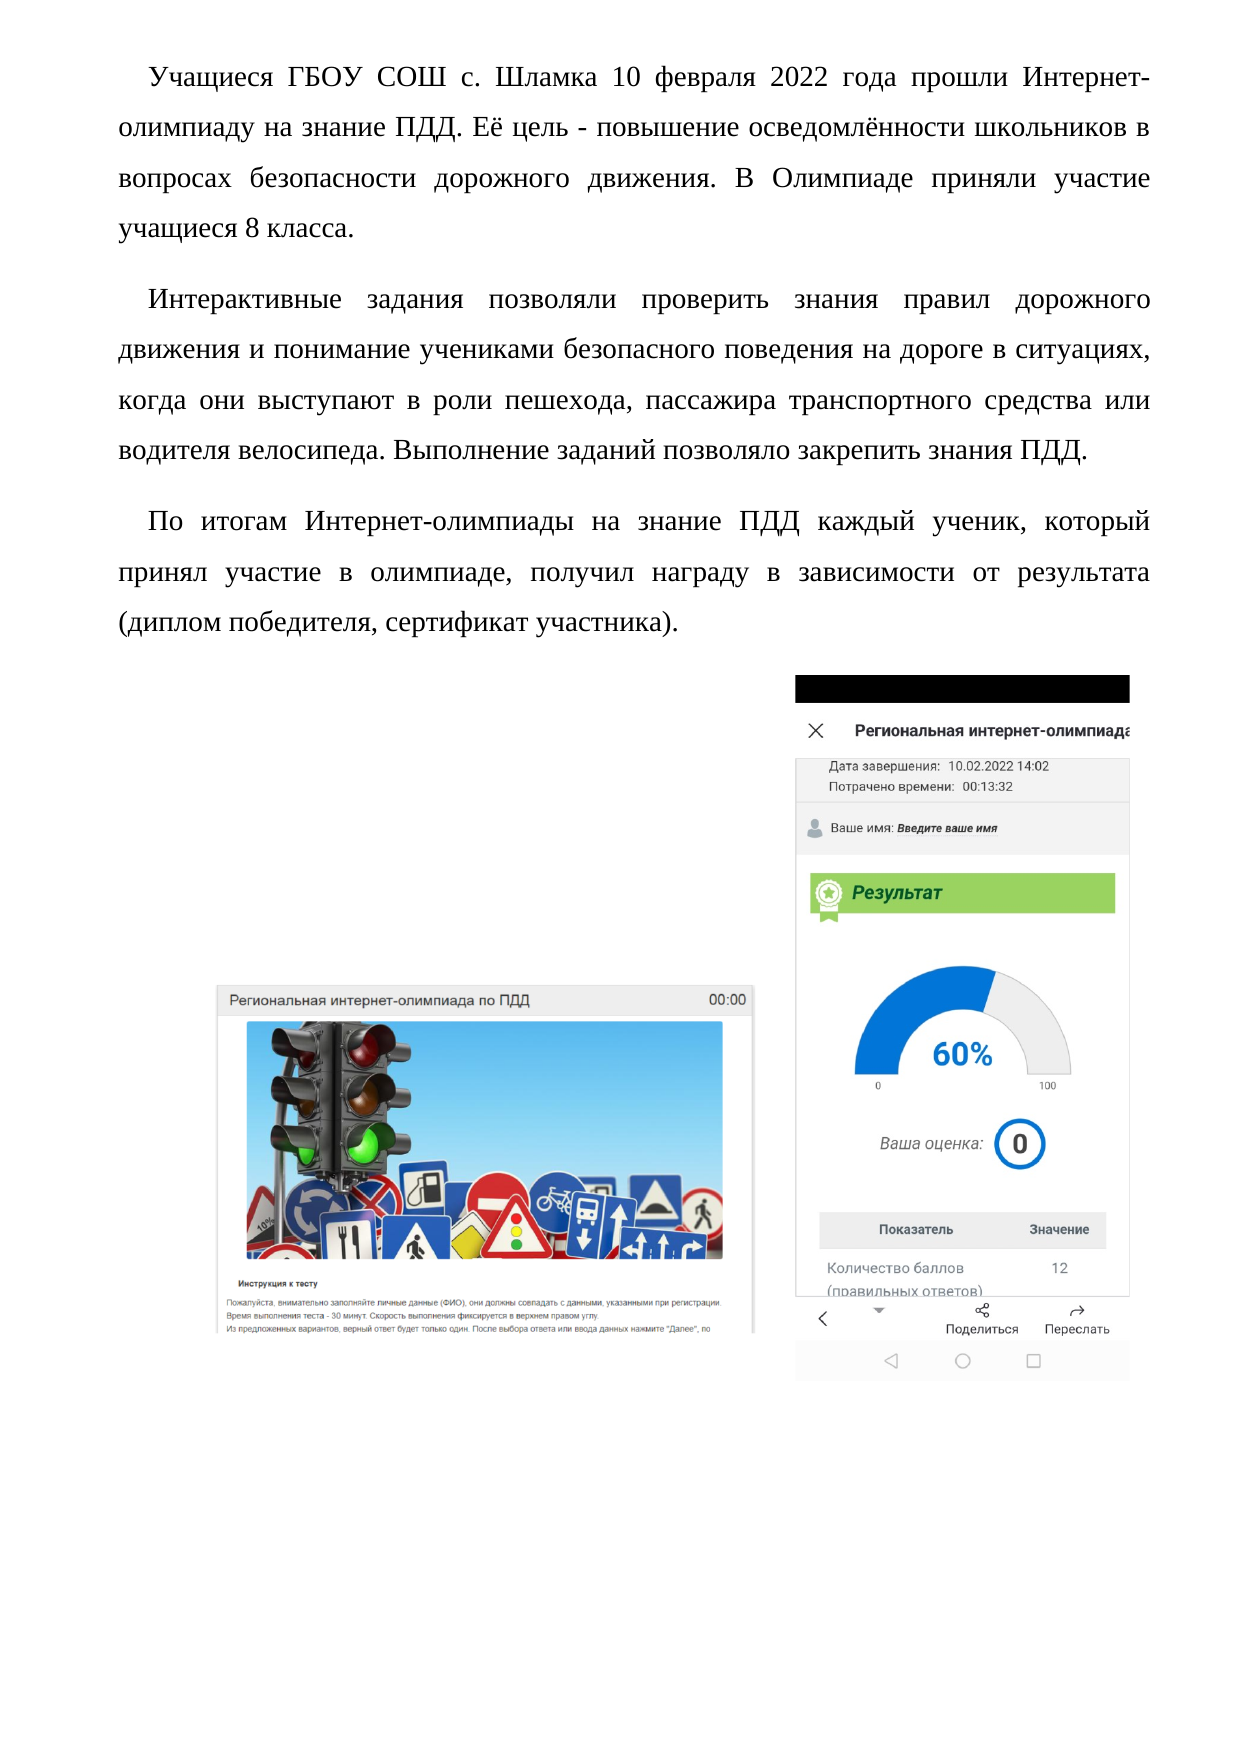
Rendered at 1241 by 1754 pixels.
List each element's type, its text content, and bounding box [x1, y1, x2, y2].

text По итогам Интернет-олимпиады на знание ПДД каждый ученик, который принял участие в олимпиаде, получил награду в зависимости от результата (диплом победителя, сертификат участника). [118, 503, 1152, 637]
picture [169, 675, 1130, 1381]
text Интерактивные задания позволяли проверить знания правил дорожного движения и понимание учениками безопасного поведения на дороге в ситуациях, когда они выступают в роли пешехода, пассажира транспортного средства или водителя велосипеда. Выполнение заданий позволяло закрепить знания ПДД. [118, 281, 1152, 466]
text Учащиеся ГБОУ СОШ с. Шламка 10 февраля 2022 года прошли Интернет-олимпиаду на знание ПДД. Её цель - повышение осведомлённости школьников в вопросах безопасности дорожного движения. В Олимпиаде приняли участие учащиеся 8 класса. [118, 59, 1152, 244]
